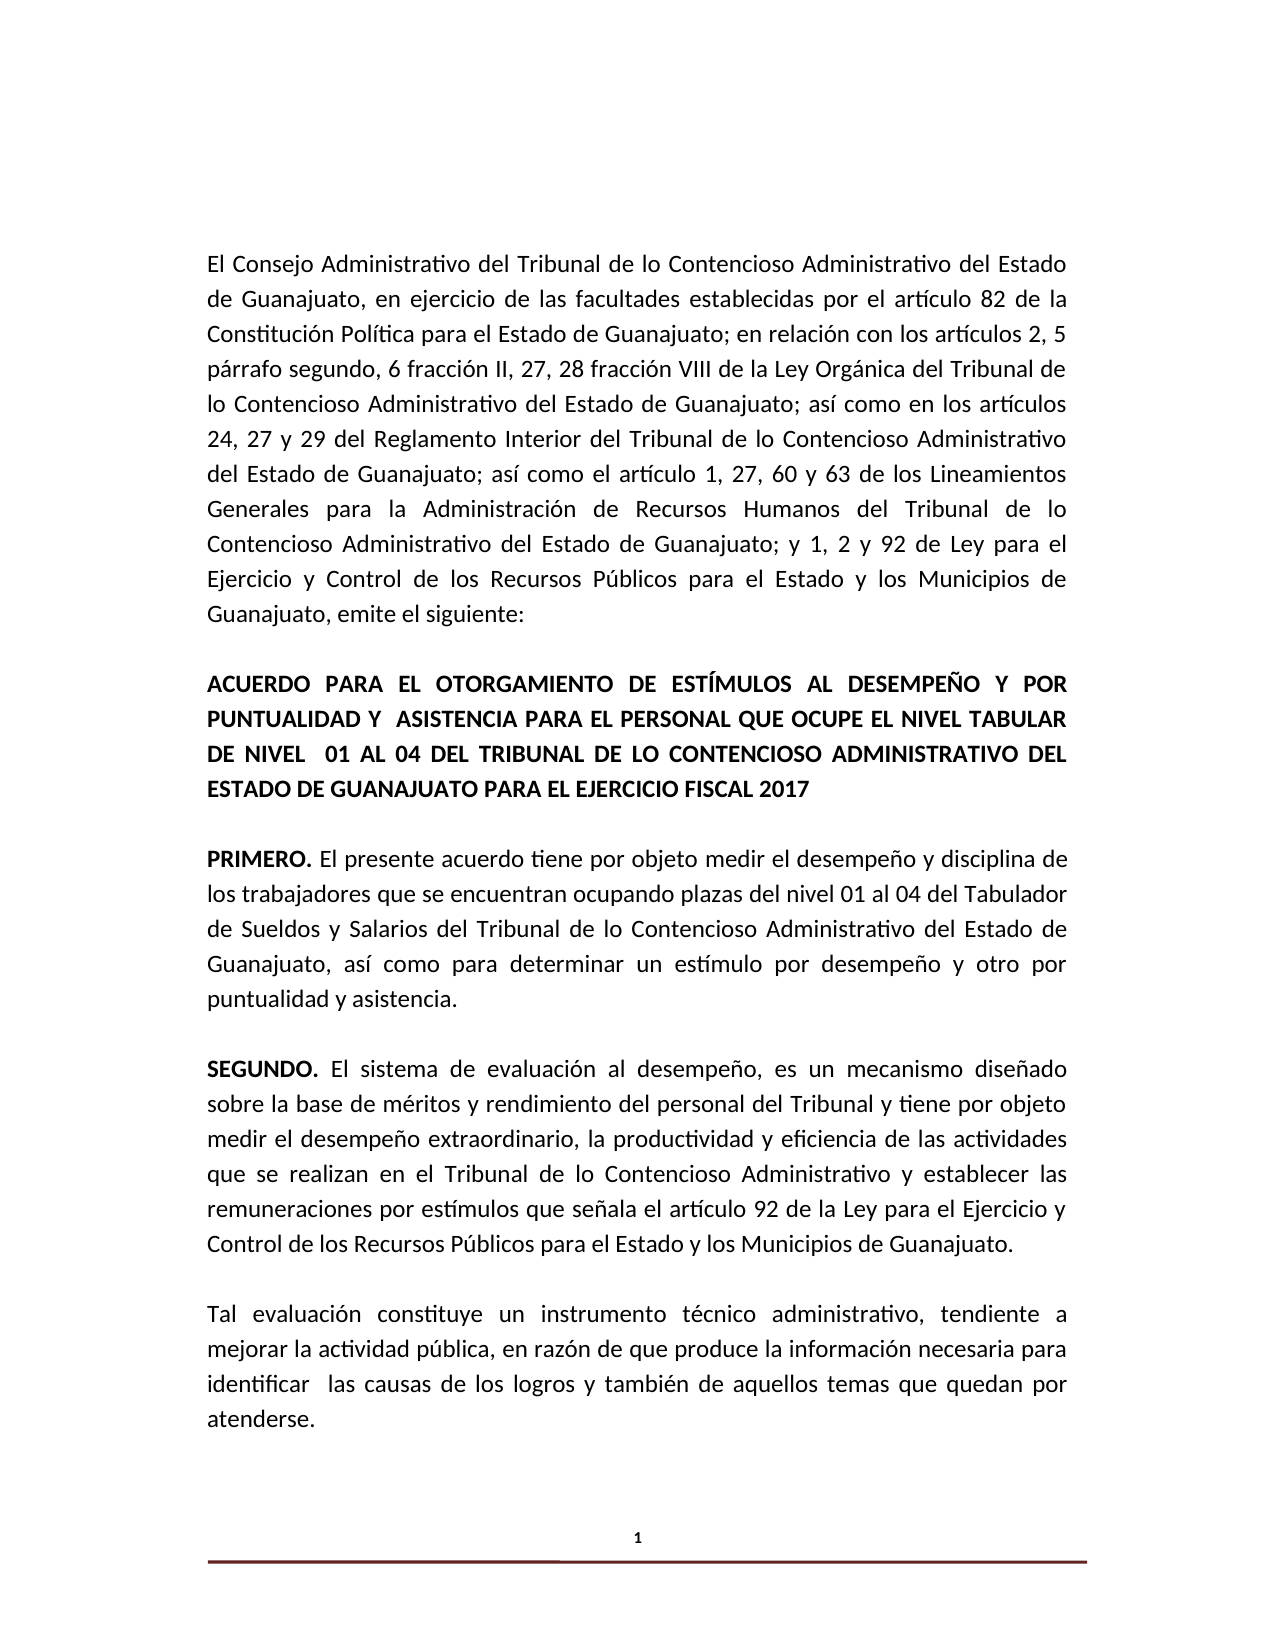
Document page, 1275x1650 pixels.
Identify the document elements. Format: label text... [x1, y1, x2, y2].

text El Consejo Administrativo del Tribunal de lo Contencioso Administrativo del Estado de Guanajuato, en ejercicio de las facultades establecidas por el artículo 82 de la Constitución Política para el Estado de Guanajuato; en relación con los artículos 2, 5 párrafo segundo, 6 fracción II, 27, 28 fracción VIII de la Ley Orgánica del Tribunal de lo Contencioso Administrativo del Estado de Guanajuato; así como en los artículos 24, 27 y 29 del Reglamento Interior del Tribunal de lo Contencioso Administrativo del Estado de Guanajuato; así como el artículo 1, 27, 60 y 63 de los Lineamientos Generales para la Administración de Recursos Humanos del Tribunal de lo Contencioso Administrativo del Estado de Guanajuato; y 1, 2 y 92 de Ley para el Ejercicio y Control de los Recursos Públicos para el Estado y los Municipios de Guanajuato, emite el siguiente: [207, 248, 1068, 628]
text PRIMERO. El presente acuerdo tiene por objeto medir el desempeño y disciplina de los trabajadores que se encuentran ocupando plazas del nivel 01 al 04 del Tabulador de Sueldos y Salarios del Tribunal de lo Contencioso Administrativo del Estado de Guanajuato, así como para determinar un estímulo por desempeño y otro por puntualidad y asistencia. [207, 843, 1068, 1013]
text SEGUNDO. El sistema de evaluación al desempeño, es un mecanismo diseñado sobre la base de méritos y rendimiento del personal del Tribunal y tiene por objeto medir el desempeño extraordinario, la productividad y eficiencia de las actividades que se realizan en el Tribunal de lo Contencioso Administrativo y establecer las remuneraciones por estímulos que señala el artículo 92 de la Ley para el Ejercicio y Control de los Recursos Públicos para el Estado y los Municipios de Guanajuato. [207, 1053, 1068, 1258]
text ACUERDO PARA EL OTORGAMIENTO DE ESTÍMULOS AL DESEMPEÑO Y POR PUNTUALIDAD Y ASISTENCIA PARA EL PERSONAL QUE OCUPE EL NIVEL TABULAR DE NIVEL 01 AL 04 DEL TRIBUNAL DE LO CONTENCIOSO ADMINISTRATIVO DEL ESTADO DE GUANAJUATO PARA EL EJERCICIO FISCAL 2017 [207, 668, 1068, 803]
text Tal evaluación constituye un instrumento técnico administrativo, tendiente a mejorar la actividad pública, en razón de que produce la información necesaria para identificar las causas de los logros y también de aquellos temas que quedan por atenderse. [207, 1298, 1068, 1433]
